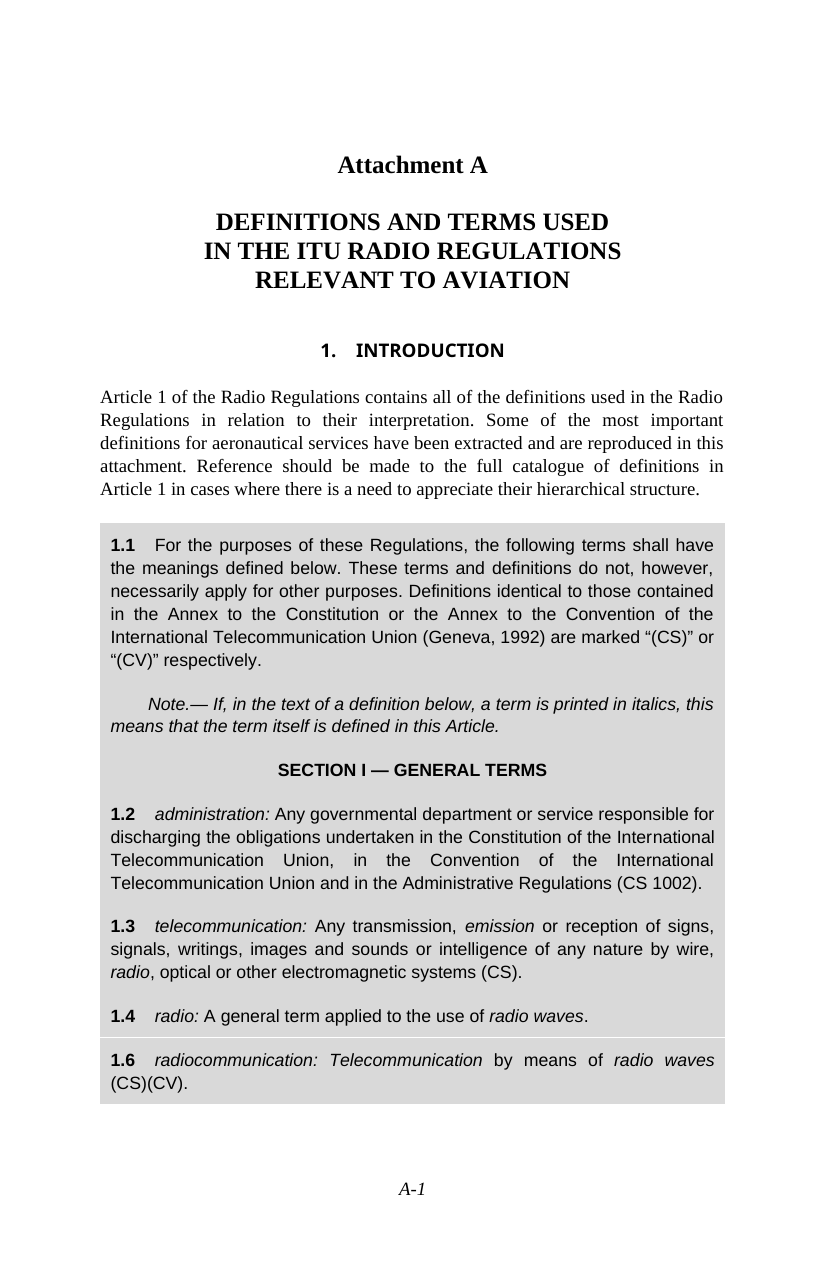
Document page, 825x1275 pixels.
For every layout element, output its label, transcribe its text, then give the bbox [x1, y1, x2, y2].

text DEFINITIONS AND TERMS USED [100, 207, 725, 236]
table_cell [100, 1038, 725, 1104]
text IN THE ITU RADIO REGULATIONS [100, 236, 725, 265]
text 1. INTRODUCTION [100, 339, 725, 362]
text RELEVANT TO AVIATION [100, 265, 725, 294]
text Article 1 of the Radio Regulations contains all of the definitions used in the Radio Regulations in relation to their interpretation. Some of the most important definitions for aeronautical services have been extracted and are reproduced in this attachment. Reference should be made to the full catalogue of definitions in Article 1 in cases where there is a need to appreciate their hierarchical structure. [100, 385, 725, 500]
text Attachment A [100, 150, 725, 179]
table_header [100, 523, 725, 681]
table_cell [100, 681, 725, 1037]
